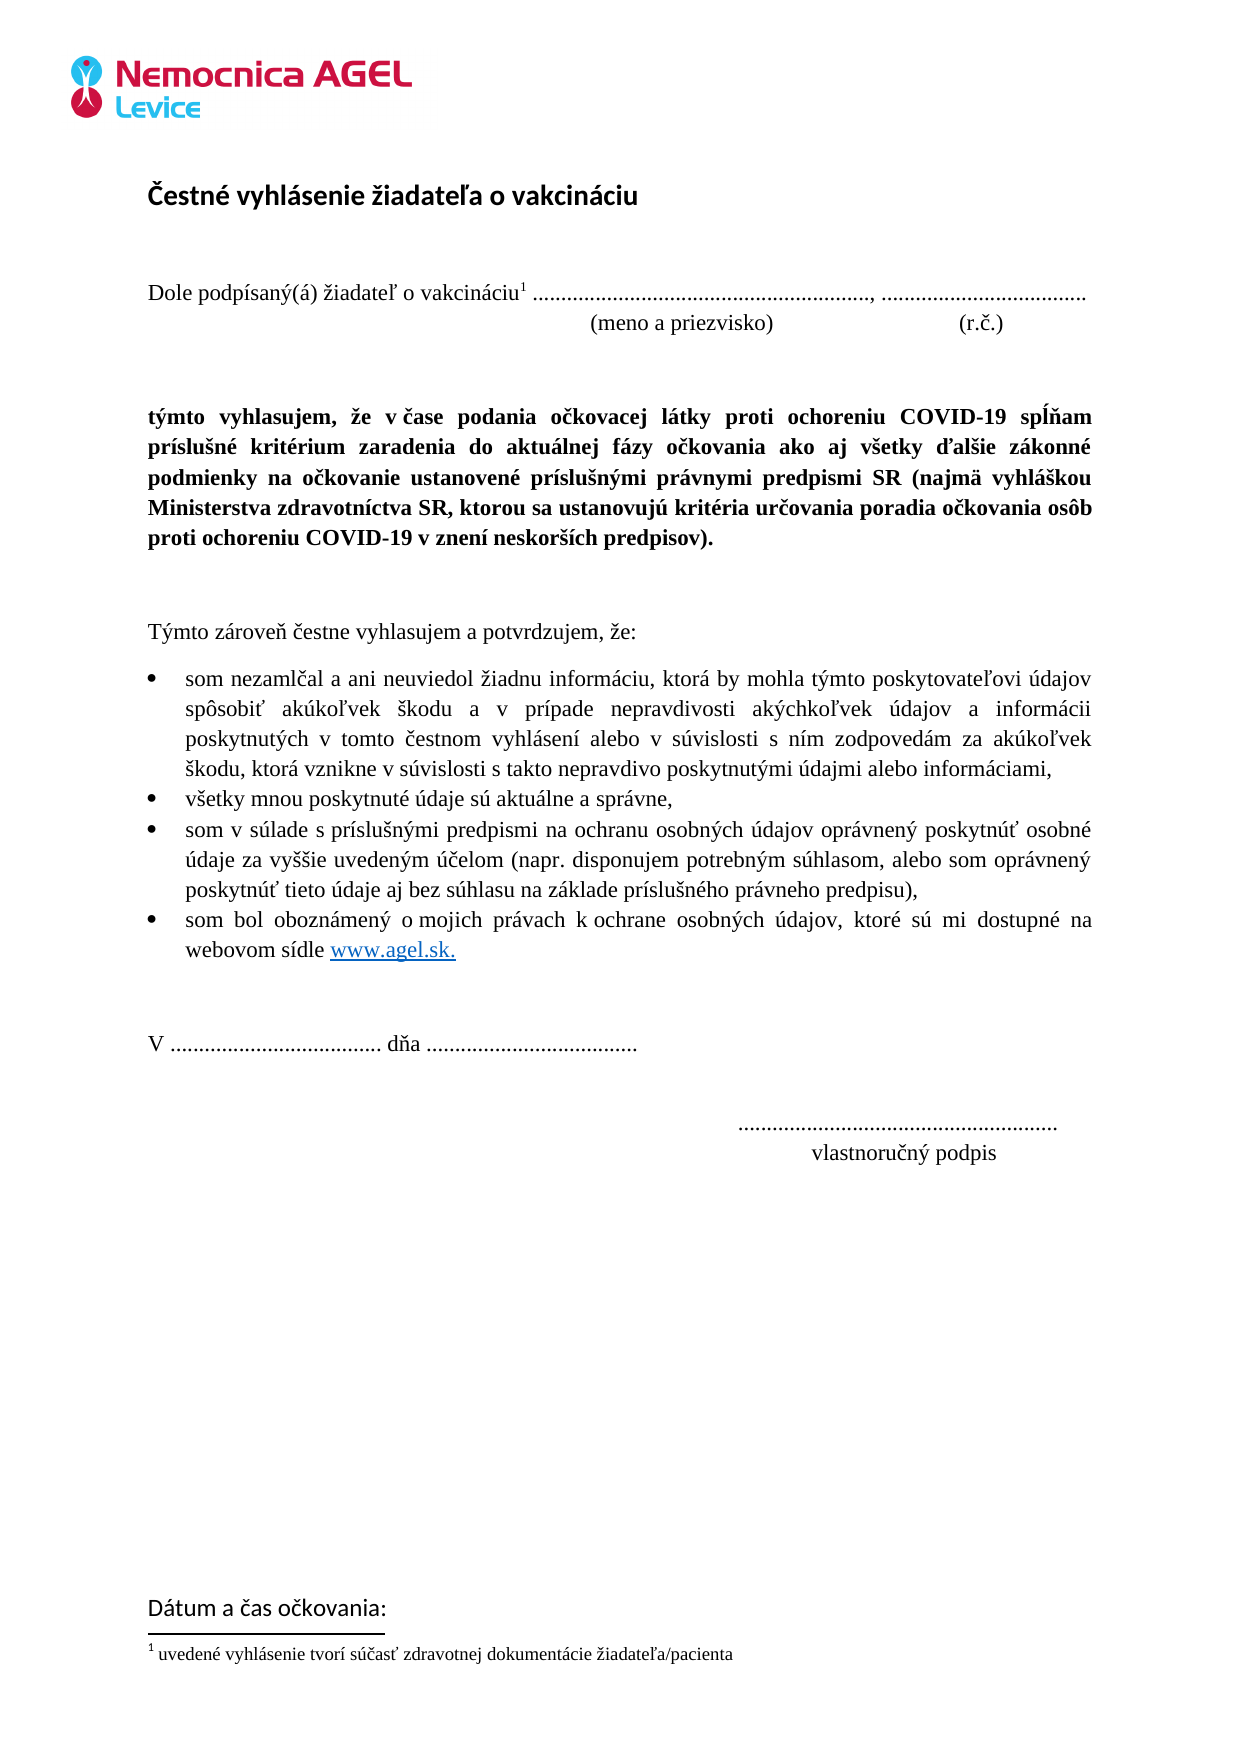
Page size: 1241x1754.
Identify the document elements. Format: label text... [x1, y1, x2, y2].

text Týmto zároveň čestne vyhlasujem a potvrdzujem, že: [148, 618, 1093, 644]
text týmto vyhlasujem, že v čase podania očkovacej látky proti ochoreniu COVID-19 spĺňam príslušné kritérium zaradenia do aktuálnej fázy očkovania ako aj všetky ďalšie zákonné podmienky na očkovanie ustanovené príslušnými právnymi predpismi SR (najmä vyhláškou Ministerstva zdravotníctva SR, ktorou sa ustanovujú kritéria určovania poradia očkovania osôb proti ochoreniu COVID-19 v znení neskorších predpisov). [148, 403, 1093, 550]
text Čestné vyhlásenie žiadateľa o vakcináciu [148, 177, 1093, 213]
text (meno a priezvisko) (r.č.) [148, 309, 1093, 336]
list som bol oboznámený o mojich právach k ochrane osobných údajov, ktoré sú mi dostupné na webovom sídle www.agel.sk. [148, 906, 1093, 963]
text V ..................................... dňa ..................................... [148, 1030, 1093, 1057]
list všetky mnou poskytnuté údaje sú aktuálne a správne, [148, 785, 1093, 812]
text vlastnoručný podpis [148, 1139, 1093, 1166]
picture [61, 48, 438, 130]
text Dátum a čas očkovania: [148, 1592, 1093, 1623]
text ........................................................ [738, 1109, 1093, 1135]
list som nezamlčal a ani neuviedol žiadnu informáciu, ktorá by mohla týmto poskytovateľovi údajov spôsobiť akúkoľvek škodu a v prípade nepravdivosti akýchkoľvek údajov a informácii poskytnutých v tomto čestnom vyhlásení alebo v súvislosti s ním zodpovedám za akúkoľvek škodu, ktorá vznikne v súvislosti s takto nepravdivo poskytnutými údajmi alebo informáciami, [148, 664, 1093, 782]
text Dole podpísaný(á) žiadateľ o vakcináciu ..........................................................., .................................... [148, 279, 1093, 306]
list som v súlade s príslušnými predpismi na ochranu osobných údajov oprávnený poskytnúť osobné údaje za vyššie uvedeným účelom (napr. disponujem potrebným súhlasom, alebo som oprávnený poskytnúť tieto údaje aj bez súhlasu na základe príslušného právneho predpisu), [148, 816, 1093, 902]
